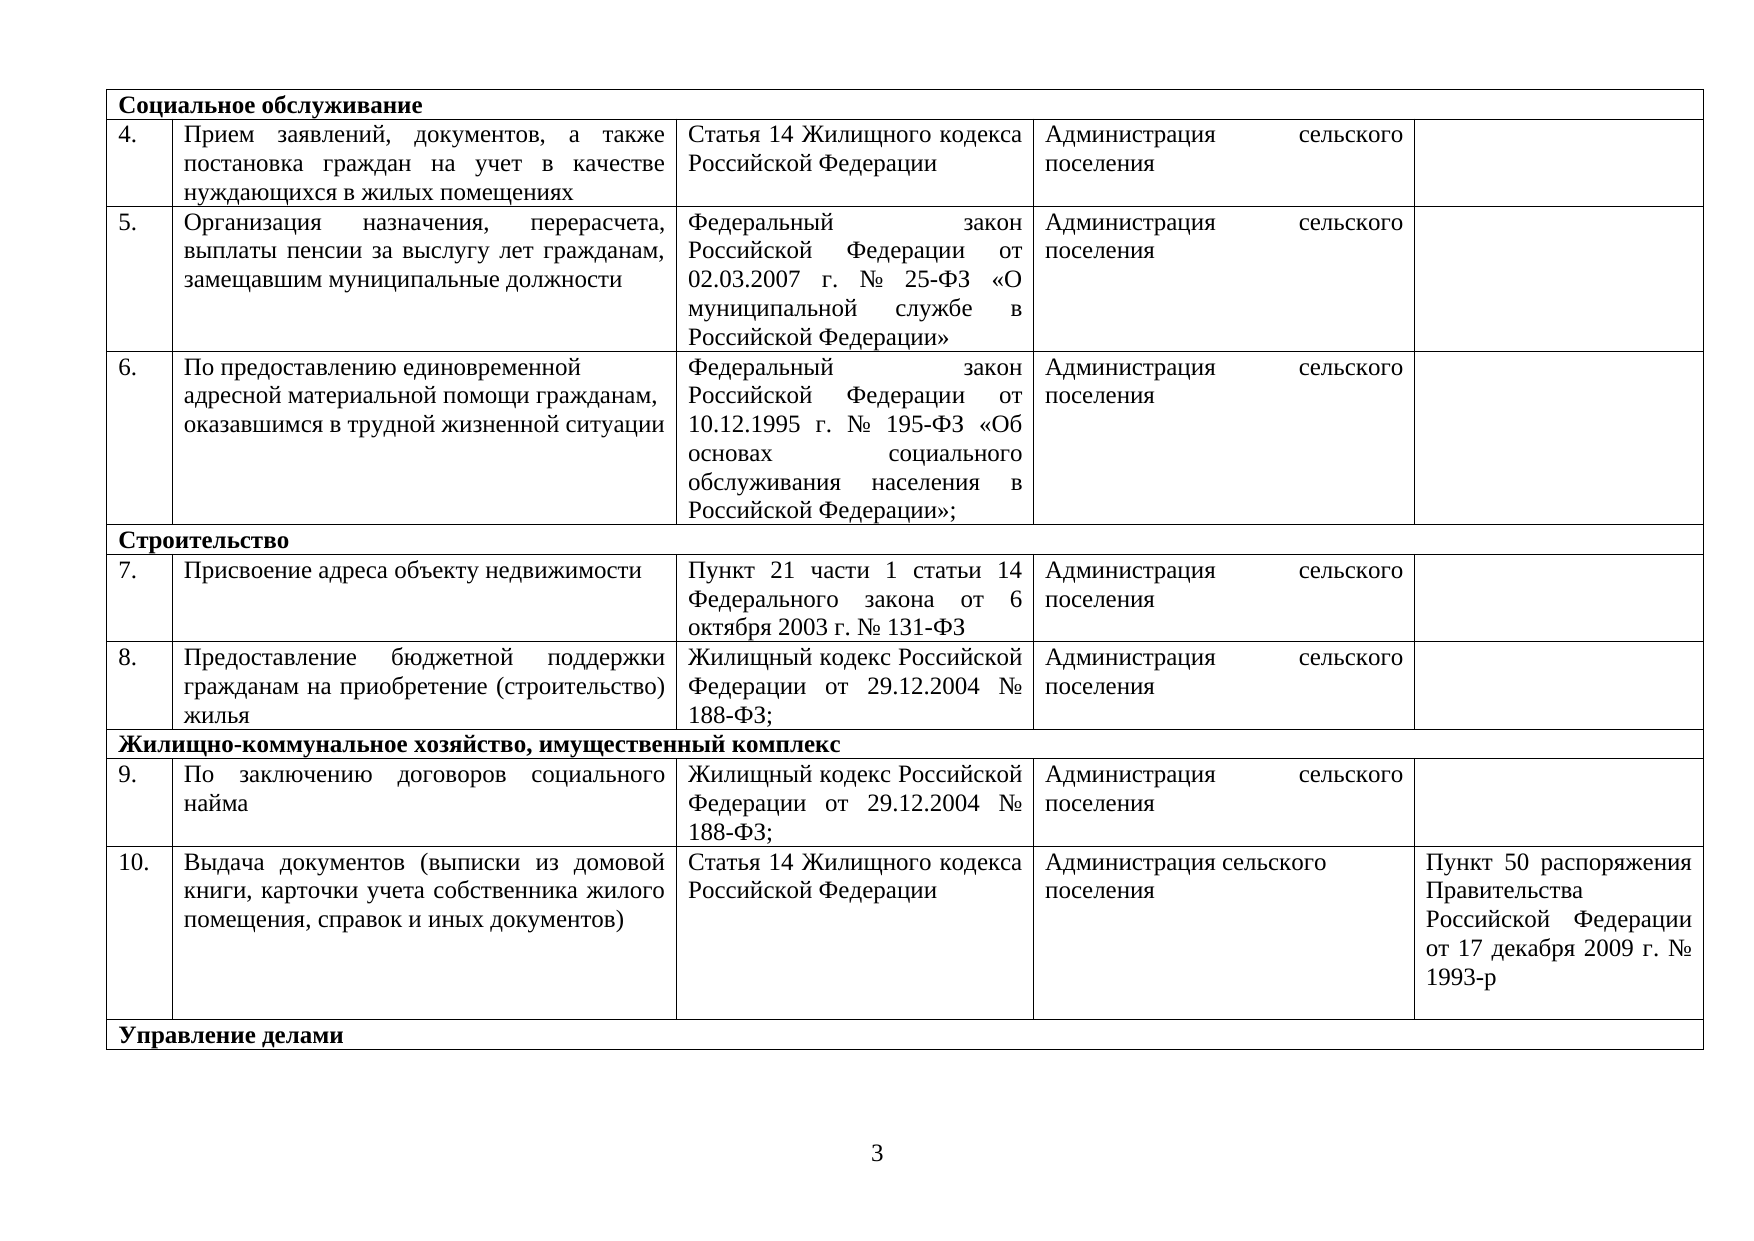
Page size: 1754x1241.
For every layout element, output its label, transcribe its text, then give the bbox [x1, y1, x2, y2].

table_cell [1415, 642, 1703, 728]
table_cell 4. [107, 120, 172, 206]
table_cell 7. [107, 555, 172, 641]
table_cell Администрация сельского поселения [1034, 759, 1414, 846]
table_cell Присвоение адреса объекту недвижимости [173, 555, 676, 641]
table_cell [1415, 207, 1703, 351]
table_cell Выдача документов (выписки из домовой книги, карточки учета собственника жилого помещения, справок и иных документов) [173, 847, 676, 1019]
table_cell [1415, 759, 1703, 846]
table_cell [1415, 352, 1703, 524]
table_cell Статья 14 Жилищного кодекса Российской Федерации [677, 847, 1033, 1019]
table_cell По заключению договоров социального найма [173, 759, 676, 846]
table_cell Прием заявлений, документов, а также постановка граждан на учет в качестве нуждающихся в жилых помещениях [173, 120, 676, 206]
table_cell Администрация сельского поселения [1034, 642, 1414, 728]
table_cell 9. [107, 759, 172, 846]
table_cell Пункт 50 распоряжения Правительства Российской Федерации от 17 декабря . № 1993-р [1415, 847, 1703, 1019]
table_cell Федеральный закон Российской Федерации от 02.03.2007 г. № 25-ФЗ «О муниципальной службе в Российской Федерации» [677, 207, 1033, 351]
table_cell Управление делами [107, 1020, 1703, 1049]
table_cell Жилищный кодекс Российской Федерации от 29.12.2004 № 188-ФЗ; [677, 642, 1033, 728]
table_cell Жилищный кодекс Российской Федерации от 29.12.2004 № 188-ФЗ; [677, 759, 1033, 846]
table_cell 5. [107, 207, 172, 351]
table_cell [1415, 555, 1703, 641]
table_cell Строительство [107, 525, 1703, 554]
table_cell Администрация сельского поселения [1034, 352, 1414, 524]
table_cell Федеральный закон Российской Федерации от 10.12.1995 г. № 195-ФЗ «Об основах социального обслуживания населения в Российской Федерации»; [677, 352, 1033, 524]
table_cell Социальное обслуживание [107, 90, 1703, 118]
table_cell 10. [107, 847, 172, 1019]
table_cell Предоставление бюджетной поддержки гражданам на приобретение (строительство) жилья [173, 642, 676, 728]
table_cell Организация назначения, перерасчета, выплаты пенсии за выслугу лет гражданам, замещавшим муниципальные должности [173, 207, 676, 351]
table_cell Администрация сельского поселения [1034, 555, 1414, 641]
table_cell Пункт 21 части 1 статьи 14 Федерального закона от 6 октября . № 131-ФЗ [677, 555, 1033, 641]
table_cell Статья 14 Жилищного кодекса Российской Федерации [677, 120, 1033, 206]
table_cell Администрация сельского поселения [1034, 847, 1414, 1019]
table_cell 8. [107, 642, 172, 728]
table_cell Жилищно-коммунальное хозяйство, имущественный комплекс [107, 730, 1703, 758]
table_cell По предоставлению единовременной адресной материальной помощи гражданам, оказавшимся в трудной жизненной ситуации [173, 352, 676, 524]
table_cell Администрация сельского поселения [1034, 120, 1414, 206]
table_cell [1415, 120, 1703, 206]
table_cell 6. [107, 352, 172, 524]
table_cell Администрация сельского поселения [1034, 207, 1414, 351]
